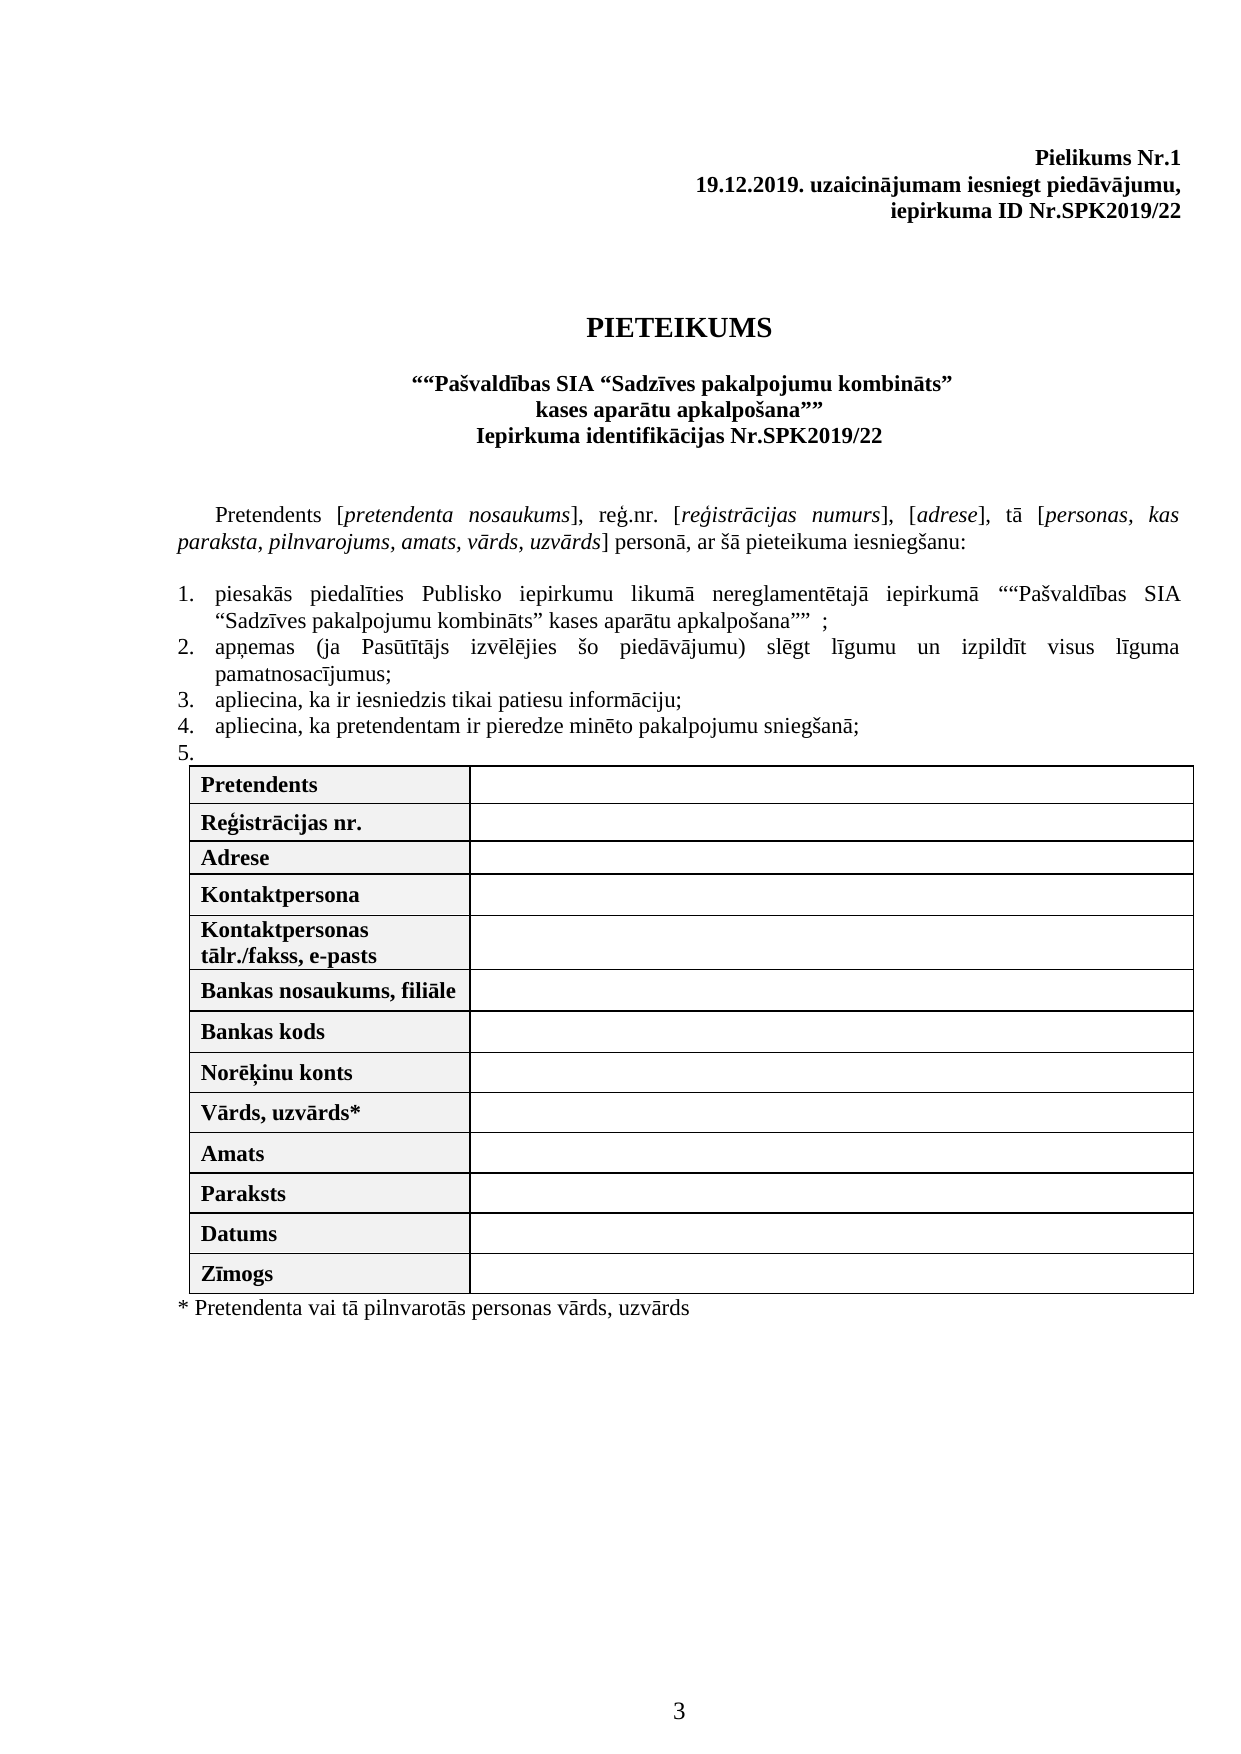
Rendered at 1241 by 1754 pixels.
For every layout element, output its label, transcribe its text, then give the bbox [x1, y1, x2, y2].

list apliecina, ka ir iesniedzis tikai patiesu informāciju; [177, 686, 1181, 712]
table_cell [471, 804, 1193, 840]
list apņemas (ja Pasūtītājs izvēlējies šo piedāvājumu) slēgt līgumu un izpildīt visus līguma pamatnosacījumus; [177, 633, 1181, 686]
table_cell Vārds, uzvārds* [190, 1093, 469, 1132]
list apliecina, ka pretendentam ir pieredze minēto pakalpojumu sniegšanā; [177, 712, 1181, 739]
table_header [471, 767, 1193, 803]
table_cell [471, 1093, 1193, 1132]
table_cell [471, 1254, 1193, 1293]
table_cell [471, 970, 1193, 1010]
text Iepirkuma identifikācijas Nr.SPK2019/22 [177, 422, 1181, 449]
text 19.12.2019. uzaicinājumam iesniegt piedāvājumu, [177, 171, 1181, 197]
table_cell Datums [190, 1214, 469, 1252]
table_cell Bankas kods [190, 1012, 469, 1051]
table_cell Bankas nosaukums, filiāle [190, 970, 469, 1010]
table_cell Reģistrācijas nr. [190, 804, 469, 840]
table_cell [471, 1174, 1193, 1212]
table_cell [471, 842, 1193, 873]
table_cell Paraksts [190, 1174, 469, 1212]
table_cell Norēķinu konts [190, 1053, 469, 1092]
text Pielikums Nr.1 [177, 144, 1181, 171]
text * Pretendenta vai tā pilnvarotās personas vārds, uzvārds [177, 1294, 1181, 1321]
table_cell Adrese [190, 842, 469, 873]
text Pretendents [pretendenta nosaukums], reģ.nr. [reģistrācijas numurs], [adrese], tā [personas, kas paraksta, pilnvarojums, amats, vārds, uzvārds] personā, ar šā pieteikuma iesniegšanu: [177, 501, 1181, 554]
text iepirkuma ID Nr.SPK2019/22 [177, 197, 1181, 223]
table_cell Zīmogs [190, 1254, 469, 1293]
list piesakās piedalīties Publisko iepirkumu likumā nereglamentētajā iepirkumā ““Pašvaldības SIA “Sadzīves pakalpojumu kombināts” kases aparātu apkalpošana”” ; [177, 581, 1181, 633]
table_cell Kontaktpersonas tālr./fakss, e-pasts [190, 916, 469, 969]
table_cell [471, 1012, 1193, 1051]
text kases aparātu apkalpošana”” [177, 396, 1181, 422]
text PIETEIKUMS [177, 310, 1181, 343]
table_header Pretendents [190, 767, 469, 803]
text ““Pašvaldības SIA “Sadzīves pakalpojumu kombināts” [177, 370, 1181, 396]
table_cell [471, 1133, 1193, 1172]
table_cell Kontaktpersona [190, 875, 469, 914]
table_cell [471, 1053, 1193, 1092]
table_cell [471, 875, 1193, 914]
table_cell Amats [190, 1133, 469, 1172]
table_cell [471, 916, 1193, 969]
table_cell [471, 1214, 1193, 1252]
